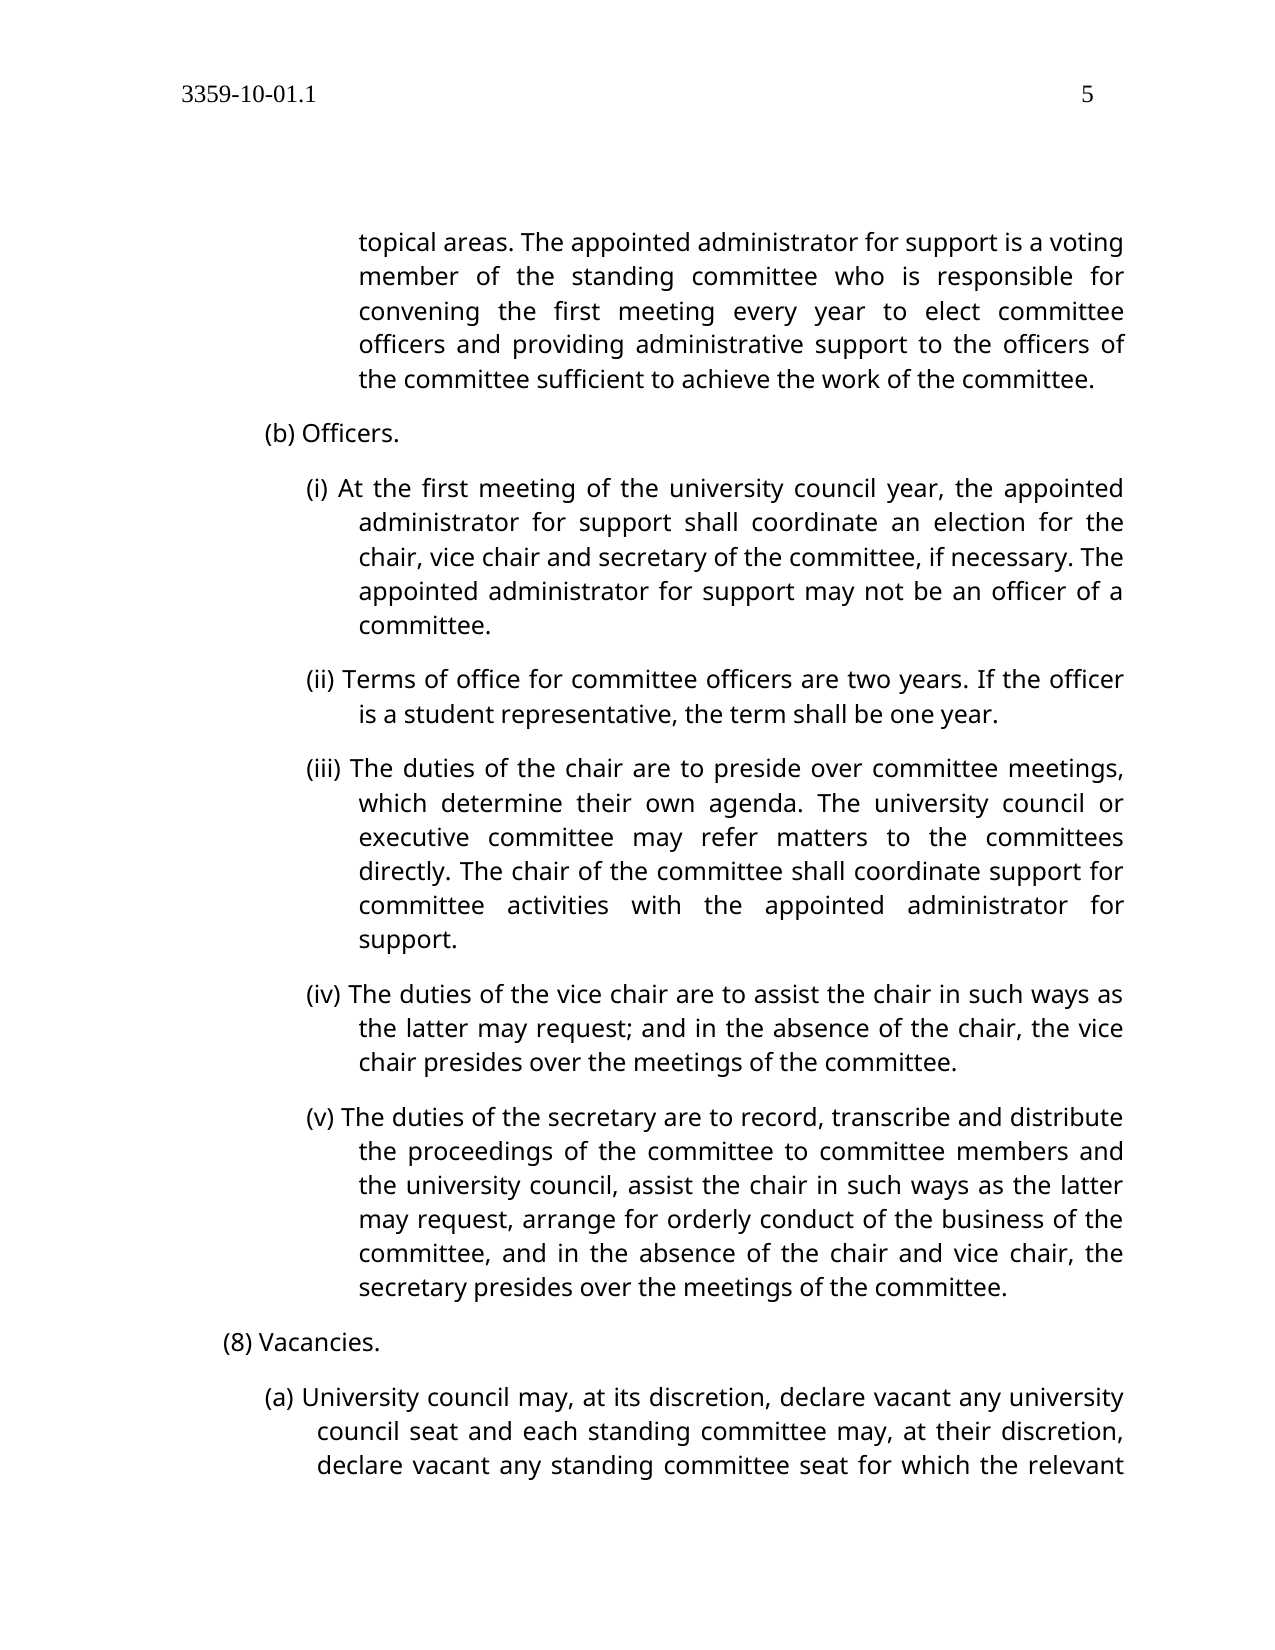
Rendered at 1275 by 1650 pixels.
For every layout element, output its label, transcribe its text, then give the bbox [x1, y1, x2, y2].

text (i) At the first meeting of the university council year, the appointed administrator for support shall coordinate an election for the chair, vice chair and secretary of the committee, if necessary. The appointed administrator for support may not be an officer of a committee. [306, 471, 1125, 641]
text (iv) The duties of the vice chair are to assist the chair in such ways as the latter may request; and in the absence of the chair, the vice chair presides over the meetings of the committee. [306, 976, 1125, 1078]
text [306, 225, 1125, 395]
text (b) Officers. [264, 416, 1125, 450]
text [264, 1379, 1125, 1482]
text (8) Vacancies. [223, 1324, 1125, 1359]
text (v) The duties of the secretary are to record, transcribe and distribute the proceedings of the committee to committee members and the university council, assist the chair in such ways as the latter may request, arrange for orderly conduct of the business of the committee, and in the absence of the chair and vice chair, the secretary presides over the meetings of the committee. [306, 1099, 1125, 1304]
text (iii) The duties of the chair are to preside over committee meetings, which determine their own agenda. The university council or executive committee may refer matters to the committees directly. The chair of the committee shall coordinate support for committee activities with the appointed administrator for support. [306, 751, 1125, 956]
text (ii) Terms of office for committee officers are two years. If the officer is a student representative, the term shall be one year. [306, 662, 1125, 730]
